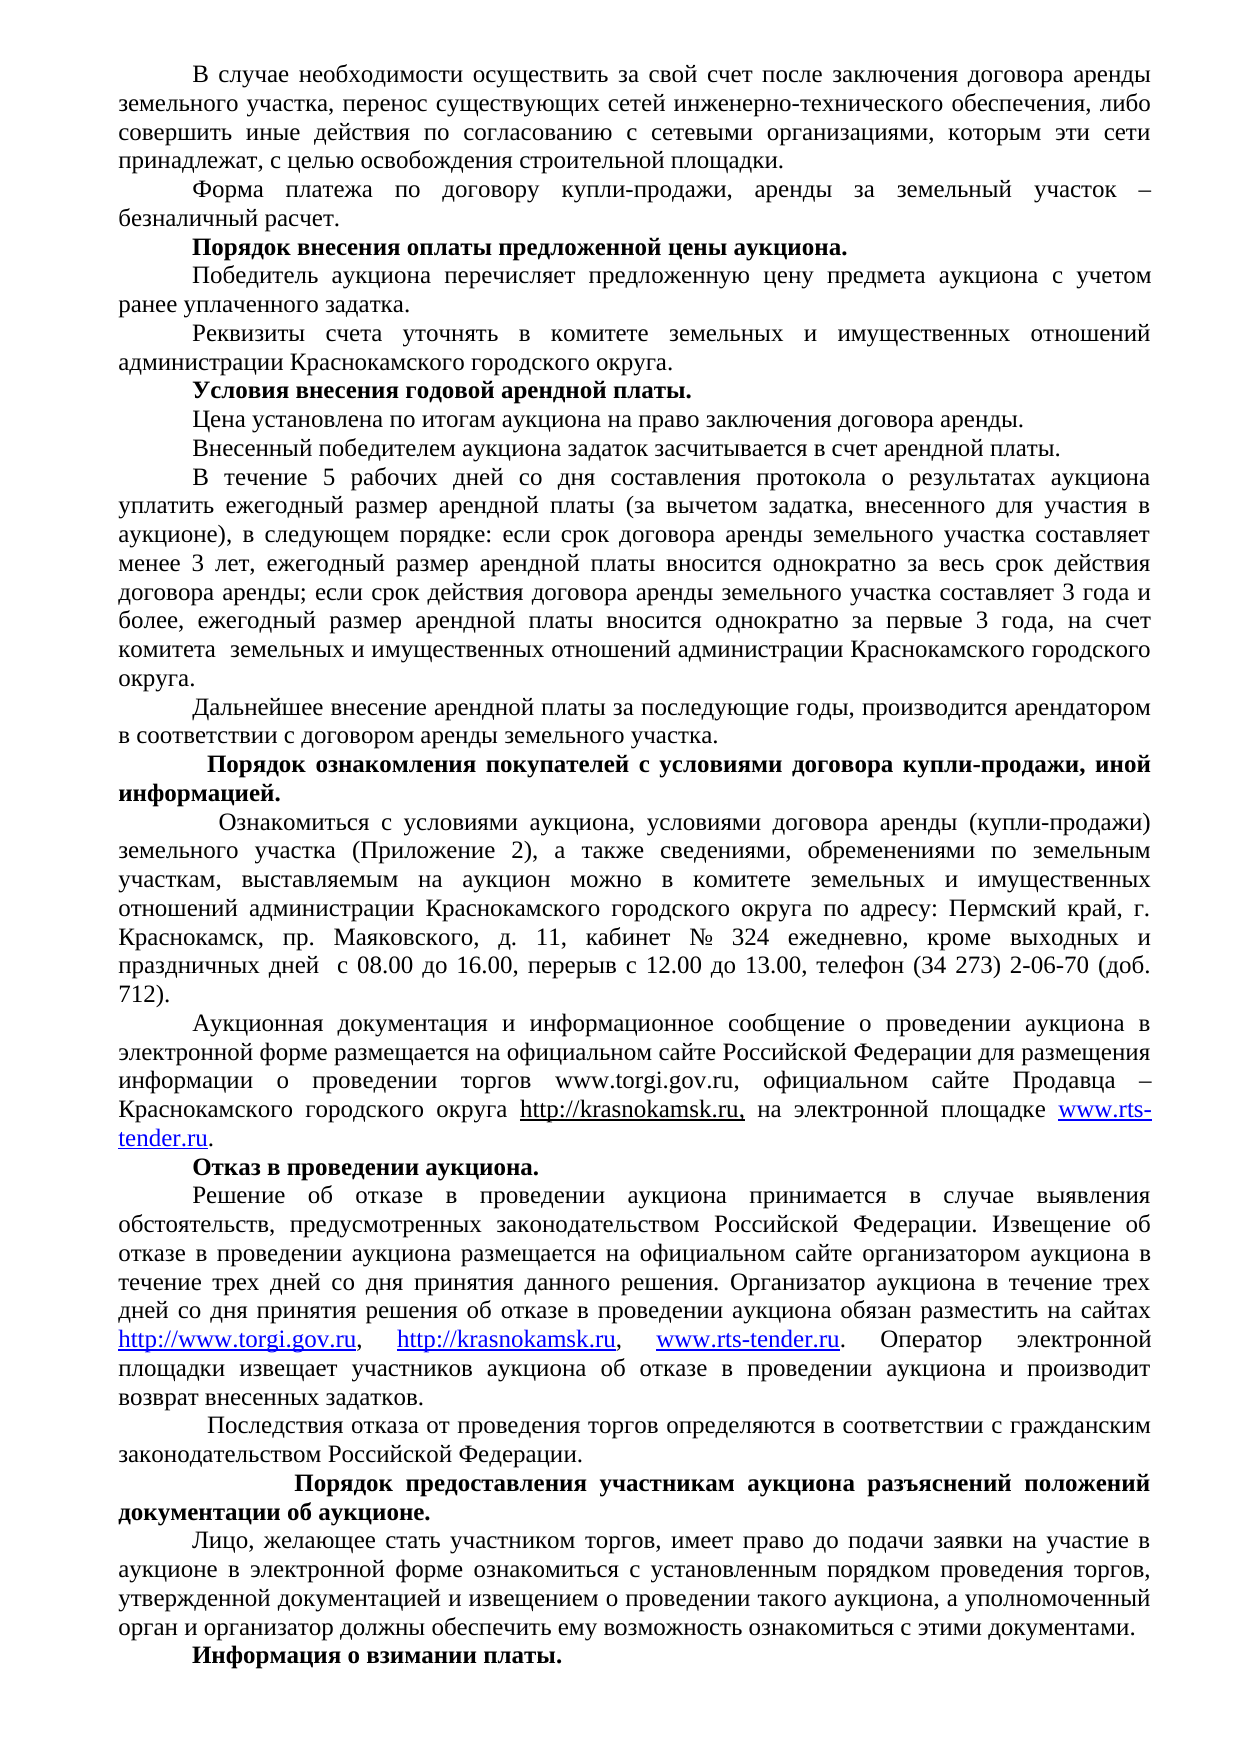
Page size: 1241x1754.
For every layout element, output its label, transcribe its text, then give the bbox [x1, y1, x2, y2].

text Отказ в проведении аукциона. [118, 1152, 1152, 1180]
text Реквизиты счета уточнять в комитете земельных и имущественных отношений администрации Краснокамского городского округа. [118, 318, 1152, 375]
text Информация о взимании платы. [118, 1640, 1152, 1669]
text Ознакомиться с условиями аукциона, условиями договора аренды (купли-продажи) земельного участка (Приложение 2), а также сведениями, обременениями по земельным участкам, выставляемым на аукцион можно в комитете земельных и имущественных отношений администрации Краснокамского городского округа по адресу: Пермский край, г. Краснокамск, пр. Маяковского, д. 11, кабинет № 324 ежедневно, кроме выходных и праздничных дней с 08.00 до 16.00, перерыв с 12.00 до 13.00, телефон (34 273) 2-06-70 (доб. 712). [118, 807, 1152, 1008]
text Цена установлена по итогам аукциона на право заключения договора аренды. [118, 404, 1152, 433]
text Победитель аукциона перечисляет предложенную цену предмета аукциона с учетом ранее уплаченного задатка. [118, 260, 1152, 318]
text Внесенный победителем аукциона задаток засчитывается в счет арендной платы. [118, 433, 1152, 462]
text Лицо, желающее стать участником торгов, имеет право до подачи заявки на участие в аукционе в электронной форме ознакомиться с установленным порядком проведения торгов, утвержденной документацией и извещением о проведении такого аукциона, а уполномоченный орган и организатор должны обеспечить ему возможность ознакомиться с этими документами. [118, 1525, 1152, 1640]
text Порядок ознакомления покупателей с условиями договора купли-продажи, иной информацией. [118, 749, 1152, 807]
text Порядок предоставления участникам аукциона разъяснений положений документации об аукционе. [118, 1468, 1152, 1525]
text Порядок внесения оплаты предложенной цены аукциона. [118, 232, 1152, 260]
text В случае необходимости осуществить за свой счет после заключения договора аренды земельного участка, перенос существующих сетей инженерно-технического обеспечения, либо совершить иные действия по согласованию с сетевыми организациями, которым эти сети принадлежат, с целью освобождения строительной площадки. [118, 59, 1152, 174]
text Форма платежа по договору купли-продажи, аренды за земельный участок – безналичный расчет. [118, 174, 1152, 232]
text Решение об отказе в проведении аукциона принимается в случае выявления обстоятельств, предусмотренных законодательством Российской Федерации. Извещение об отказе в проведении аукциона размещается на официальном сайте организатором аукциона в течение трех дней со дня принятия данного решения. Организатор аукциона в течение трех дней со дня принятия решения об отказе в проведении аукциона обязан разместить на сайтах http://www.torgi.gov.ru, http://krasnokamsk.ru, www.rts-tender.ru. Оператор электронной площадки извещает участников аукциона об отказе в проведении аукциона и производит возврат внесенных задатков. [118, 1180, 1152, 1410]
text Последствия отказа от проведения торгов определяются в соответствии с гражданским законодательством Российской Федерации. [118, 1410, 1152, 1468]
text Дальнейшее внесение арендной платы за последующие годы, производится арендатором в соответствии с договором аренды земельного участка. [118, 692, 1152, 749]
text Условия внесения годовой арендной платы. [118, 375, 1152, 404]
text Аукционная документация и информационное сообщение о проведении аукциона в электронной форме размещается на официальном сайте Российской Федерации для размещения информации о проведении торгов www.torgi.gov.ru, официальном сайте Продавца – Краснокамского городского округа http://krasnokamsk.ru, на электронной площадке www.rts-tender.ru. [118, 1008, 1152, 1152]
text В течение 5 рабочих дней со дня составления протокола о результатах аукциона уплатить ежегодный размер арендной платы (за вычетом задатка, внесенного для участия в аукционе), в следующем порядке: если срок договора аренды земельного участка составляет менее 3 лет, ежегодный размер арендной платы вносится однократно за весь срок действия договора аренды; если срок действия договора аренды земельного участка составляет 3 года и более, ежегодный размер арендной платы вносится однократно за первые 3 года, на счет комитета земельных и имущественных отношений администрации Краснокамского городского округа. [118, 462, 1152, 692]
